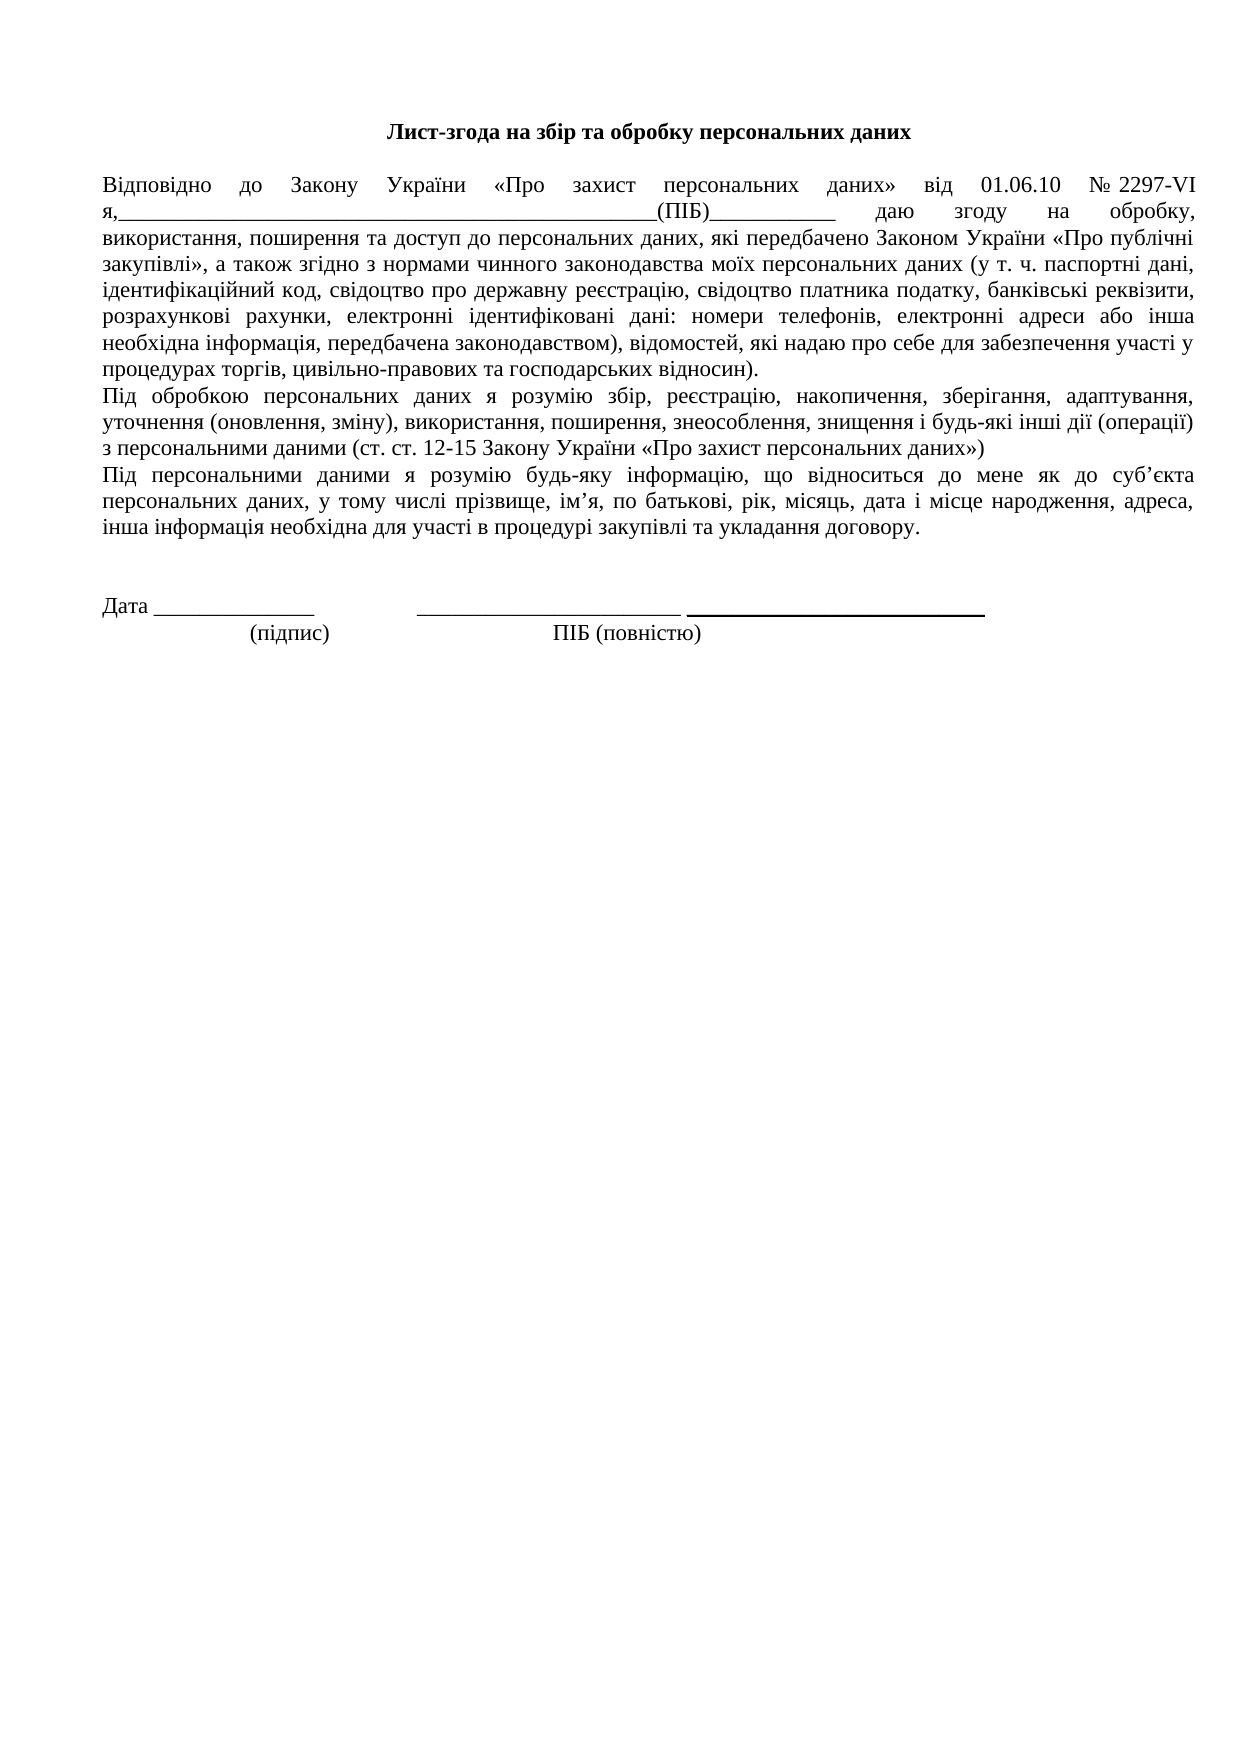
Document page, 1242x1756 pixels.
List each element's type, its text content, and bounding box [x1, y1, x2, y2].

text Дата ______________ _______________________ __________________________ [102, 592, 1196, 619]
text Під персональними даними я розумію будь-яку інформацію, що відноситься до мене як до суб’єкта персональних даних, у тому числі прізвище, ім’я, по батькові, рік, місяць, дата і місце народження, адреса, інша інформація необхідна для участі в процедурі закупівлі та укладання договору. [102, 461, 1196, 540]
text (підпис) ПІБ (повністю) [102, 619, 1196, 645]
text Відповідно до Закону України «Про захист персональних даних» від 01.06.10 № 2297-VI я,_______________________________________________(ПІБ)___________ даю згоду на обробку, використання, поширення та доступ до персональних даних, які передбачено Законом України «Про публічні закупівлі», а також згідно з нормами чинного законодавства моїх персональних даних (у т. ч. паспортні дані, ідентифікаційний код, свідоцтво про державну реєстрацію, свідоцтво платника податку, банківські реквізити, розрахункові рахунки, електронні ідентифіковані дані: номери телефонів, електронні адреси або інша необхідна інформація, передбачена законодавством), відомостей, які надаю про себе для забезпечення участі у процедурах торгів, цивільно-правових та господарських відносин). [102, 171, 1196, 382]
text Лист-згода на збір та обробку персональних даних [102, 118, 1196, 144]
text Під обробкою персональних даних я розумію збір, реєстрацію, накопичення, зберігання, адаптування, уточнення (оновлення, зміну), використання, поширення, знеособлення, знищення і будь-які інші дії (операції) з персональними даними (ст. ст. 12-15 Закону України «Про захист персональних даних») [102, 382, 1196, 461]
